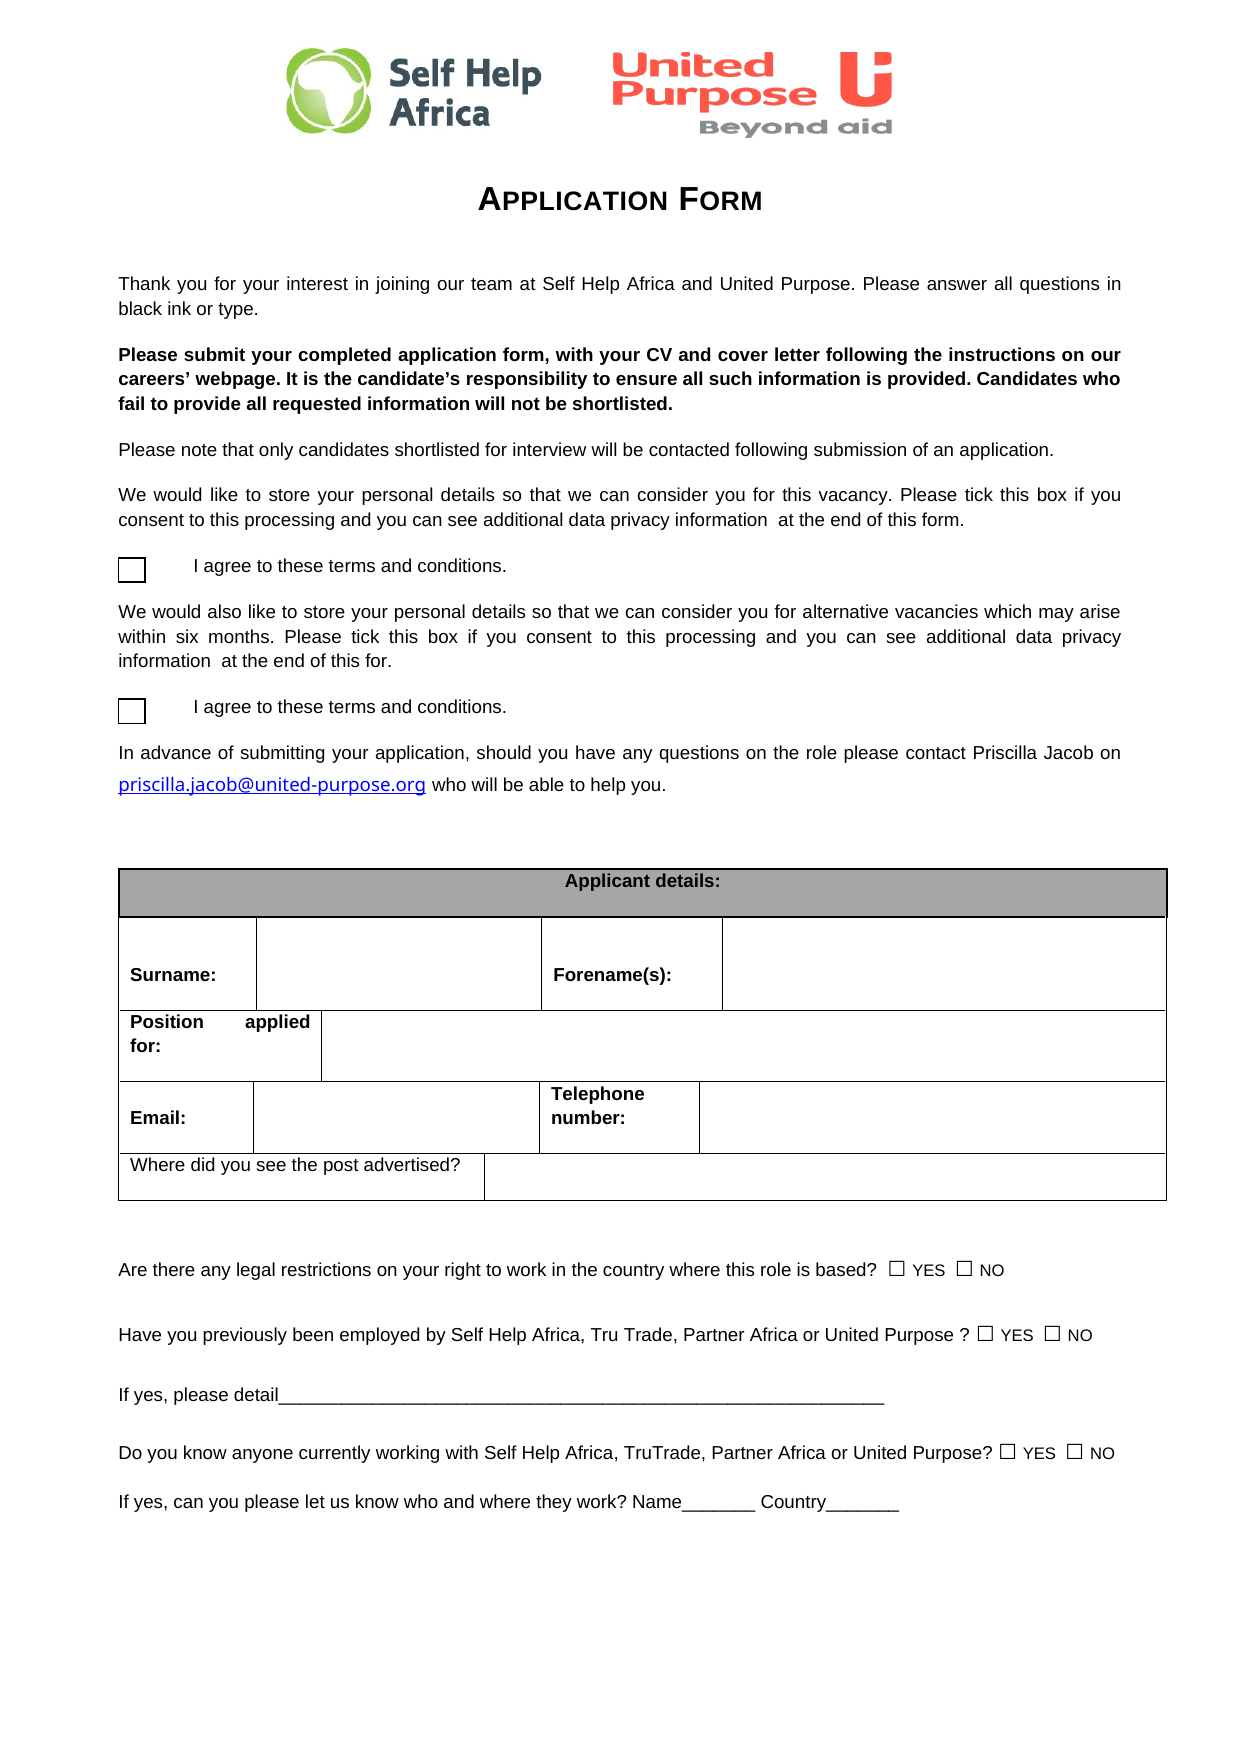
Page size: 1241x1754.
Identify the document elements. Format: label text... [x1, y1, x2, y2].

table_cell [322, 1010, 1166, 1081]
text If yes, can you please let us know who and where they work? Name_______ Country_______ [118, 1491, 1122, 1513]
subtitle Application Form [118, 179, 1122, 217]
text Please submit your completed application form, with your CV and cover letter following the instructions on our careers’ webpage. It is the candidate’s responsibility to ensure all such information is provided. Candidates who fail to provide all requested information will not be shortlisted. [118, 343, 1122, 414]
picture [278, 43, 550, 139]
table_cell Telephone number: [540, 1082, 699, 1153]
text I agree to these terms and conditions. [118, 696, 1122, 717]
table_cell Email: [119, 1081, 253, 1153]
picture [613, 52, 892, 138]
table_cell Where did you see the post advertised? [119, 1153, 484, 1200]
table_cell [700, 1081, 1166, 1153]
table_header Applicant details: [120, 870, 1166, 916]
text Please note that only candidates shortlisted for interview will be contacted following submission of an application. [118, 438, 1122, 460]
table_cell [257, 918, 541, 1009]
table_cell Forename(s): [542, 918, 722, 1009]
text We would also like to store your personal details so that we can consider you for alternative vacancies which may arise within six months. Please tick this box if you consent to this processing and you can see additional data privacy information at the end of this for. [118, 601, 1122, 672]
table_cell [723, 916, 1166, 1009]
text Thank you for your interest in joining our team at Self Help Africa and United Purpose. Please answer all questions in black ink or type. [118, 273, 1122, 319]
text In advance of submitting your application, should you have any questions on the role please contact Priscilla Jacob on priscilla.jacob@united-purpose.org who will be able to help you. [118, 742, 1122, 797]
text We would like to store your personal details so that we can consider you for this vacancy. Please tick this box if you consent to this processing and you can see additional data privacy information at the end of this form. [118, 484, 1122, 531]
table_cell Position applied for: [119, 1010, 321, 1081]
text I agree to these terms and conditions. [118, 554, 1122, 576]
text If yes, please detail__________________________________________________________ [118, 1384, 1122, 1406]
text Do you know anyone currently working with Self Help Africa, TruTrade, Partner Africa or United Purpose? YES NO [118, 1437, 1122, 1466]
table_cell Surname: [119, 918, 256, 1009]
text Have you previously been employed by Self Help Africa, Tru Trade, Partner Africa or United Purpose ? YES NO [118, 1319, 1122, 1347]
table_cell [485, 1153, 1166, 1200]
text Are there any legal restrictions on your right to work in the country where this role is based? YES NO [118, 1254, 1122, 1283]
table_cell [254, 1082, 539, 1153]
